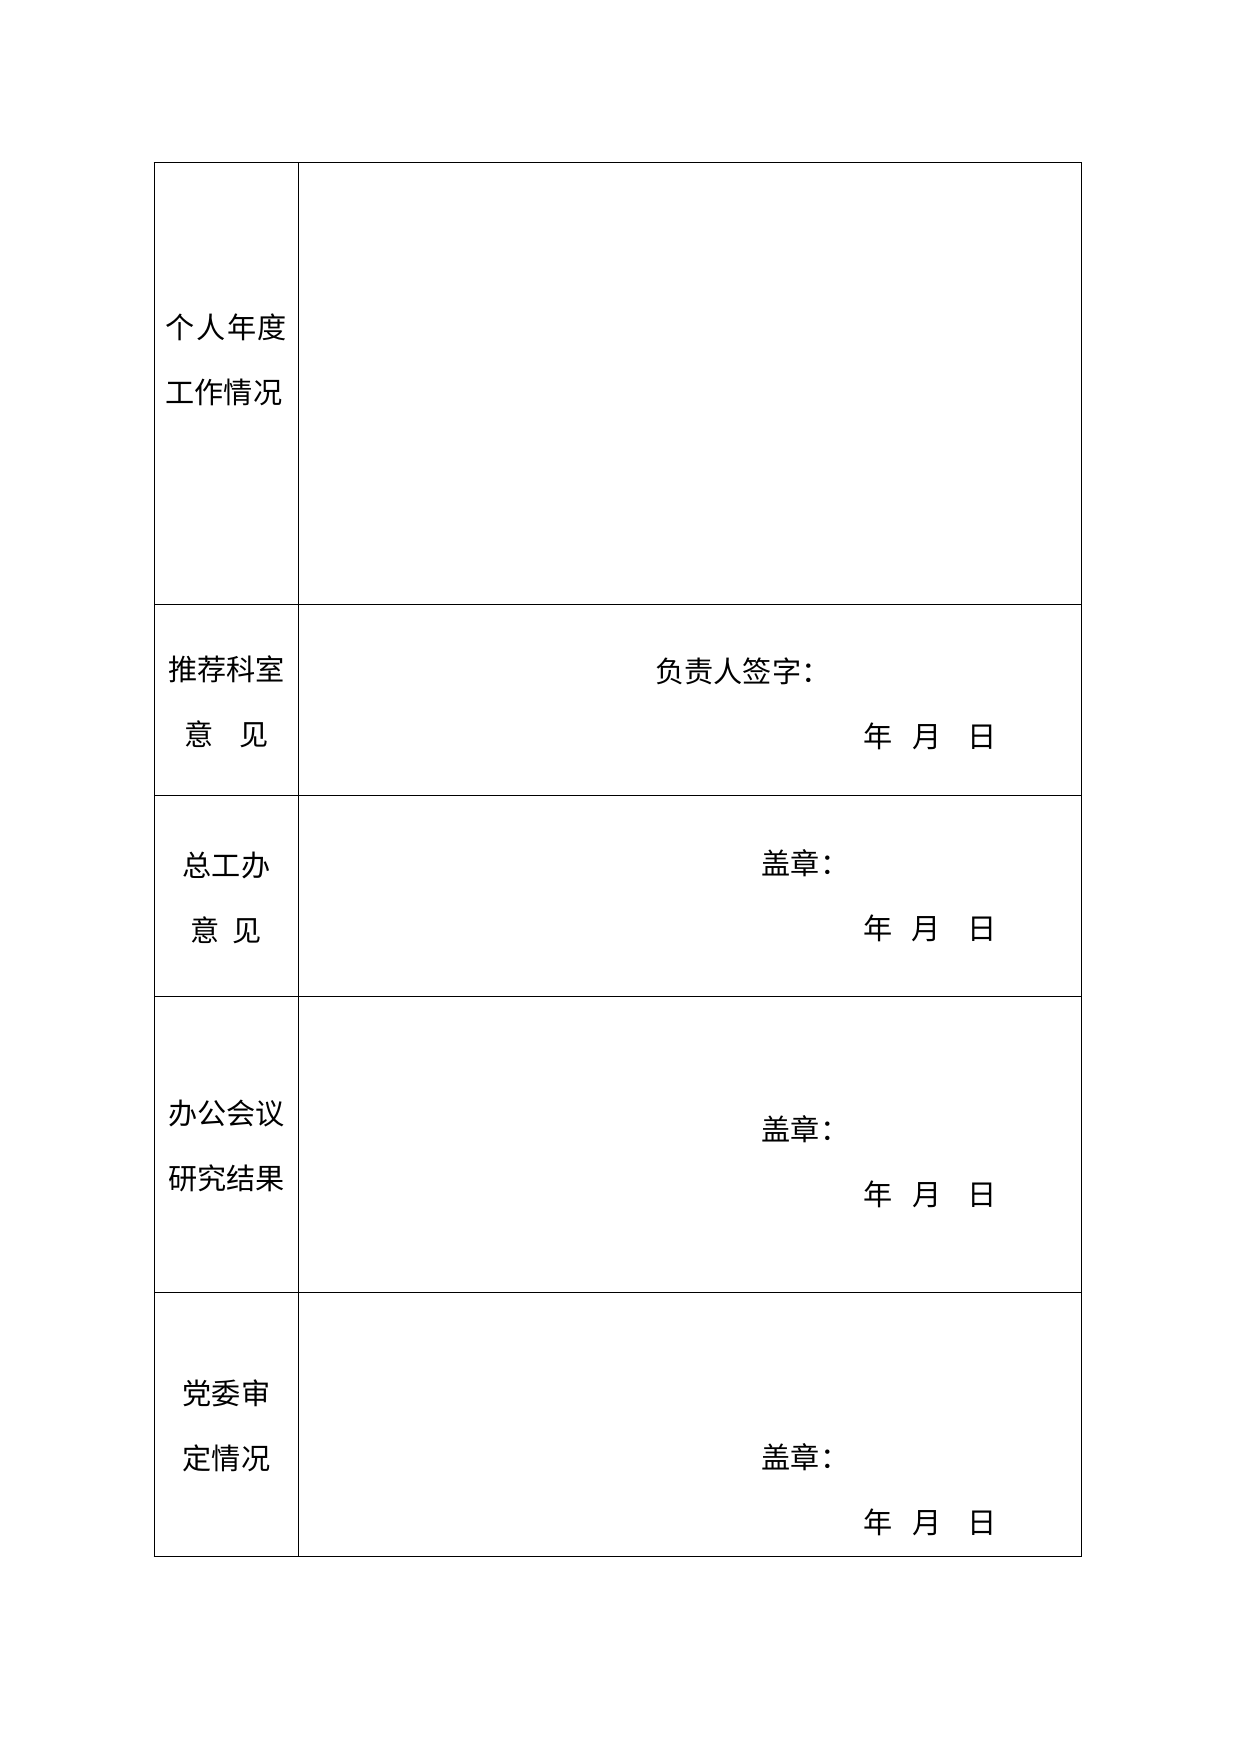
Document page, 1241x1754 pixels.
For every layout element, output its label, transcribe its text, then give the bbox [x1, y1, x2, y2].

table_cell 负责人签字： 年 月 日 [299, 605, 1081, 795]
table_cell 办公会议研究结果 [155, 997, 298, 1292]
table_cell 推荐科室意 见 [155, 605, 298, 795]
table_cell 盖章： 年 月 日 [299, 997, 1081, 1292]
table_cell 党委审 定情况 [155, 1293, 298, 1556]
table_cell 盖章： 年 月 日 [299, 1293, 1081, 1556]
table_cell 总工办 意 见 [155, 796, 298, 996]
table_cell [299, 163, 1081, 604]
table_cell 盖章： 年 月 日 [299, 796, 1081, 996]
table_cell 个人年度工作情况 [155, 163, 298, 604]
